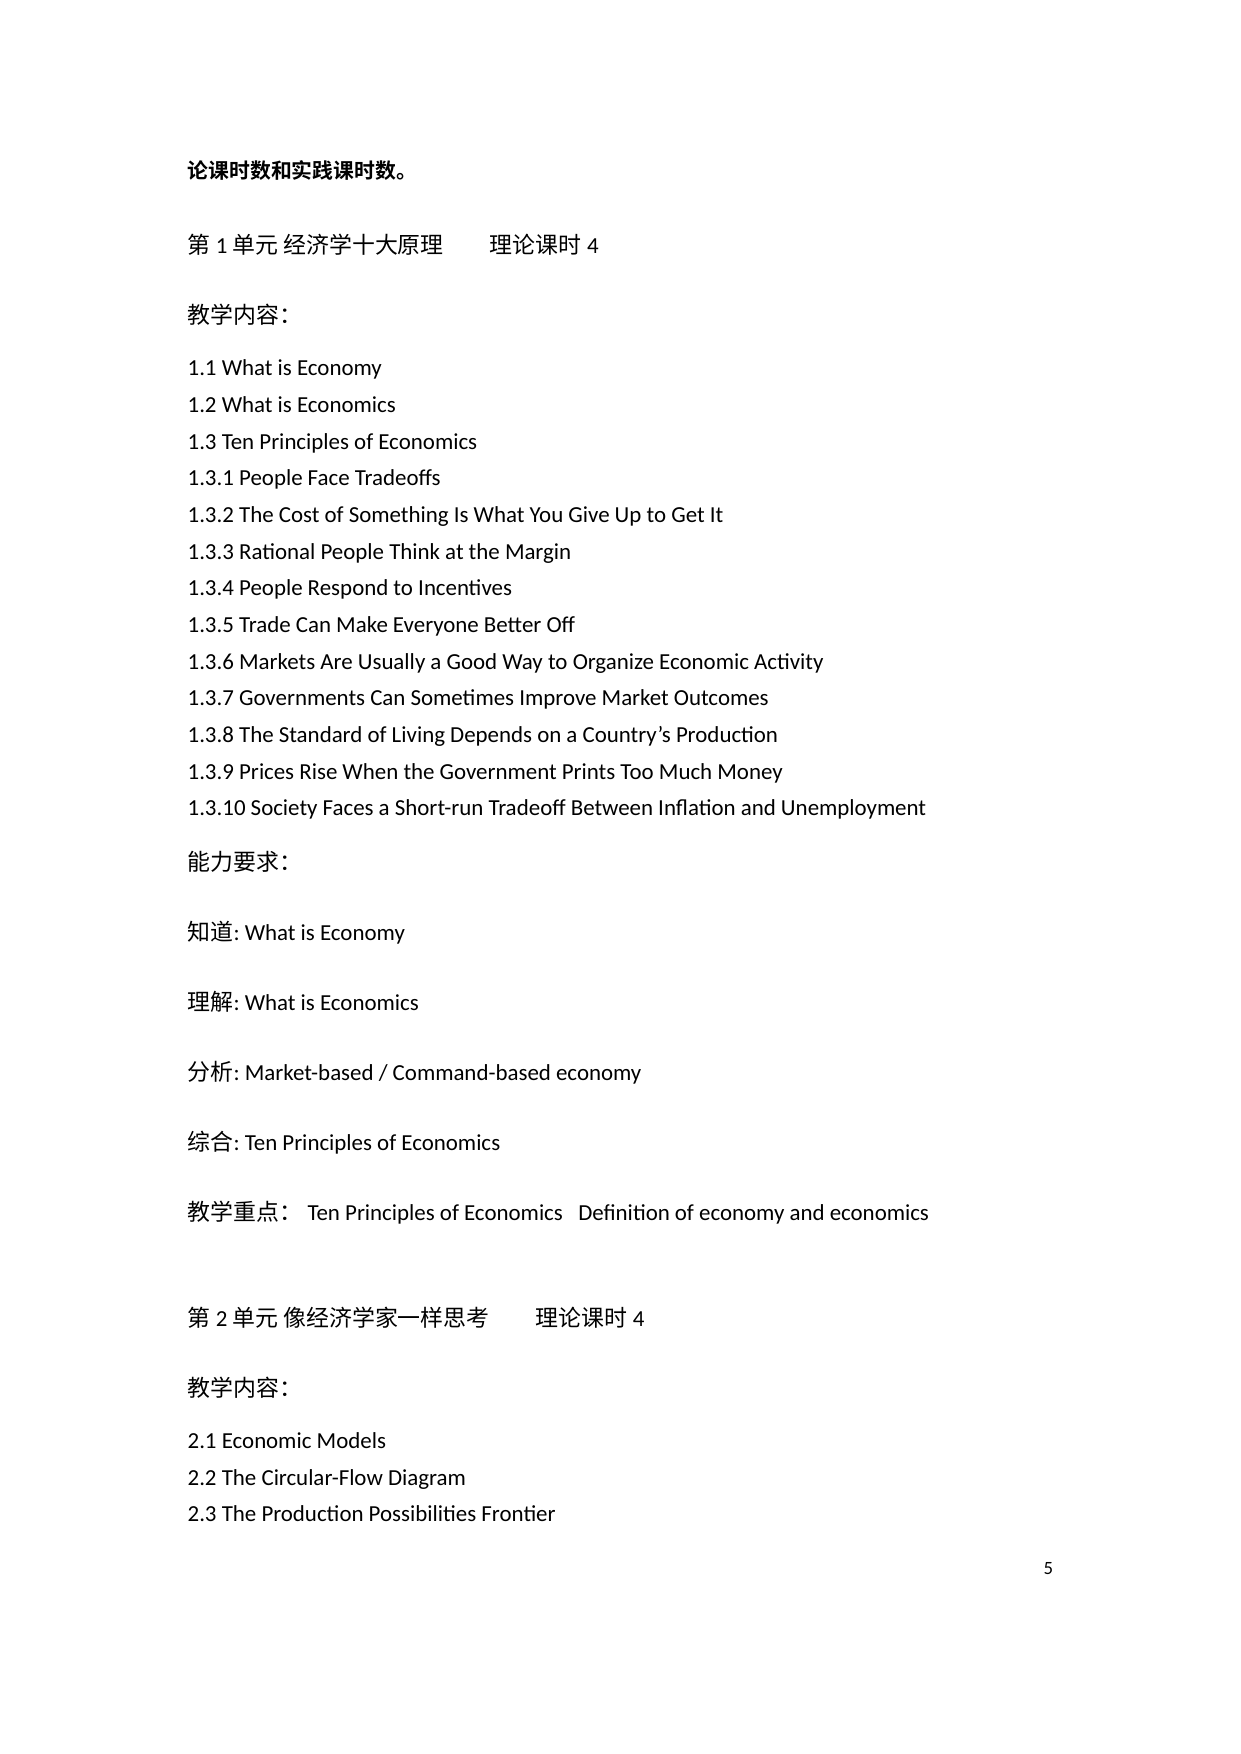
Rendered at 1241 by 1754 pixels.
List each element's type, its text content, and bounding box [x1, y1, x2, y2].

text 第 2 单元 像经济学家一样思考 理论课时 4 [187, 1284, 1053, 1349]
text 2.1 Economic Models [187, 1424, 1053, 1456]
text 1.3.5 Trade Can Make Everyone Better Off [187, 608, 1053, 641]
text 教学内容： [187, 281, 1053, 346]
text 综合: Ten Principles of Economics [187, 1108, 1053, 1173]
text 1.3.2 The Cost of Something Is What You Give Up to Get It [187, 498, 1053, 531]
text 第 1 单元 经济学十大原理 理论课时 4 [187, 212, 1053, 277]
text 1.2 What is Economics [187, 388, 1053, 421]
text 1.3.1 People Face Tradeoffs [187, 461, 1053, 494]
text 2.3 The Production Possibilities Frontier [187, 1497, 1053, 1530]
text 教学重点： Ten Principles of Economics Definition of economy and economics [187, 1177, 1053, 1242]
text 1.3.6 Markets Are Usually a Good Way to Organize Economic Activity [187, 645, 1053, 677]
text 1.3.8 The Standard of Living Depends on a Country’s Production [187, 718, 1053, 751]
text 2.2 The Circular-Flow Diagram [187, 1461, 1053, 1493]
text 1.3.10 Society Faces a Short-run Tradeoff Between Inflation and Unemployment [187, 791, 1053, 824]
text 1.1 What is Economy [187, 351, 1053, 384]
text 理解: What is Economics [187, 968, 1053, 1033]
text 能力要求： [187, 828, 1053, 893]
text 1.3.7 Governments Can Sometimes Improve Market Outcomes [187, 681, 1053, 714]
text 1.3.3 Rational People Think at the Margin [187, 535, 1053, 567]
text 1.3.4 People Respond to Incentives [187, 571, 1053, 604]
text 1.3 Ten Principles of Economics [187, 425, 1053, 457]
text 知道: What is Economy [187, 898, 1053, 963]
text 分析: Market-based / Command-based economy [187, 1038, 1053, 1103]
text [187, 154, 1053, 185]
text 教学内容： [187, 1354, 1053, 1419]
text 1.3.9 Prices Rise When the Government Prints Too Much Money [187, 755, 1053, 787]
